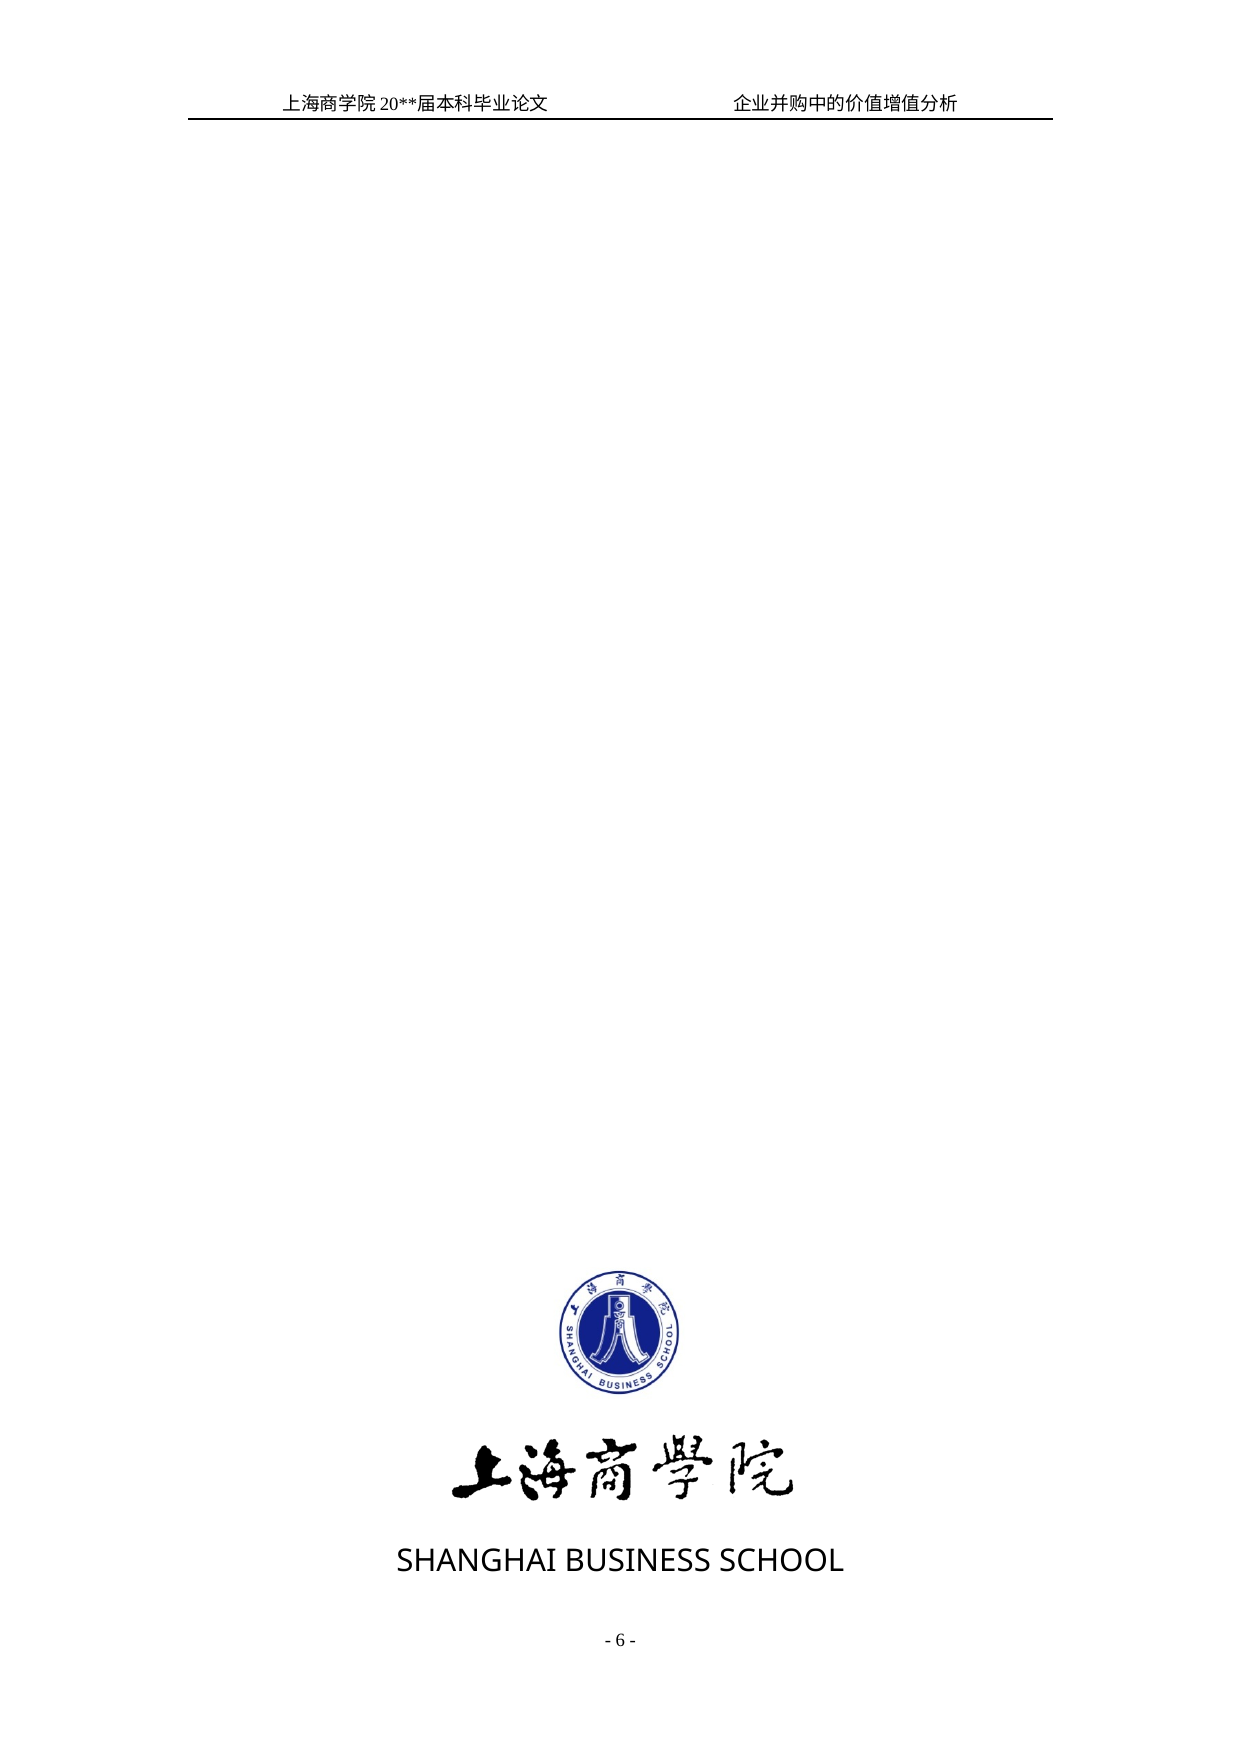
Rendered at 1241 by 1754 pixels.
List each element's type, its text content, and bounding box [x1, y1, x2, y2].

picture [553, 1267, 687, 1401]
picture [441, 1429, 799, 1504]
text SHANGHAI BUSINESS SCHOOL [187, 1527, 1053, 1592]
